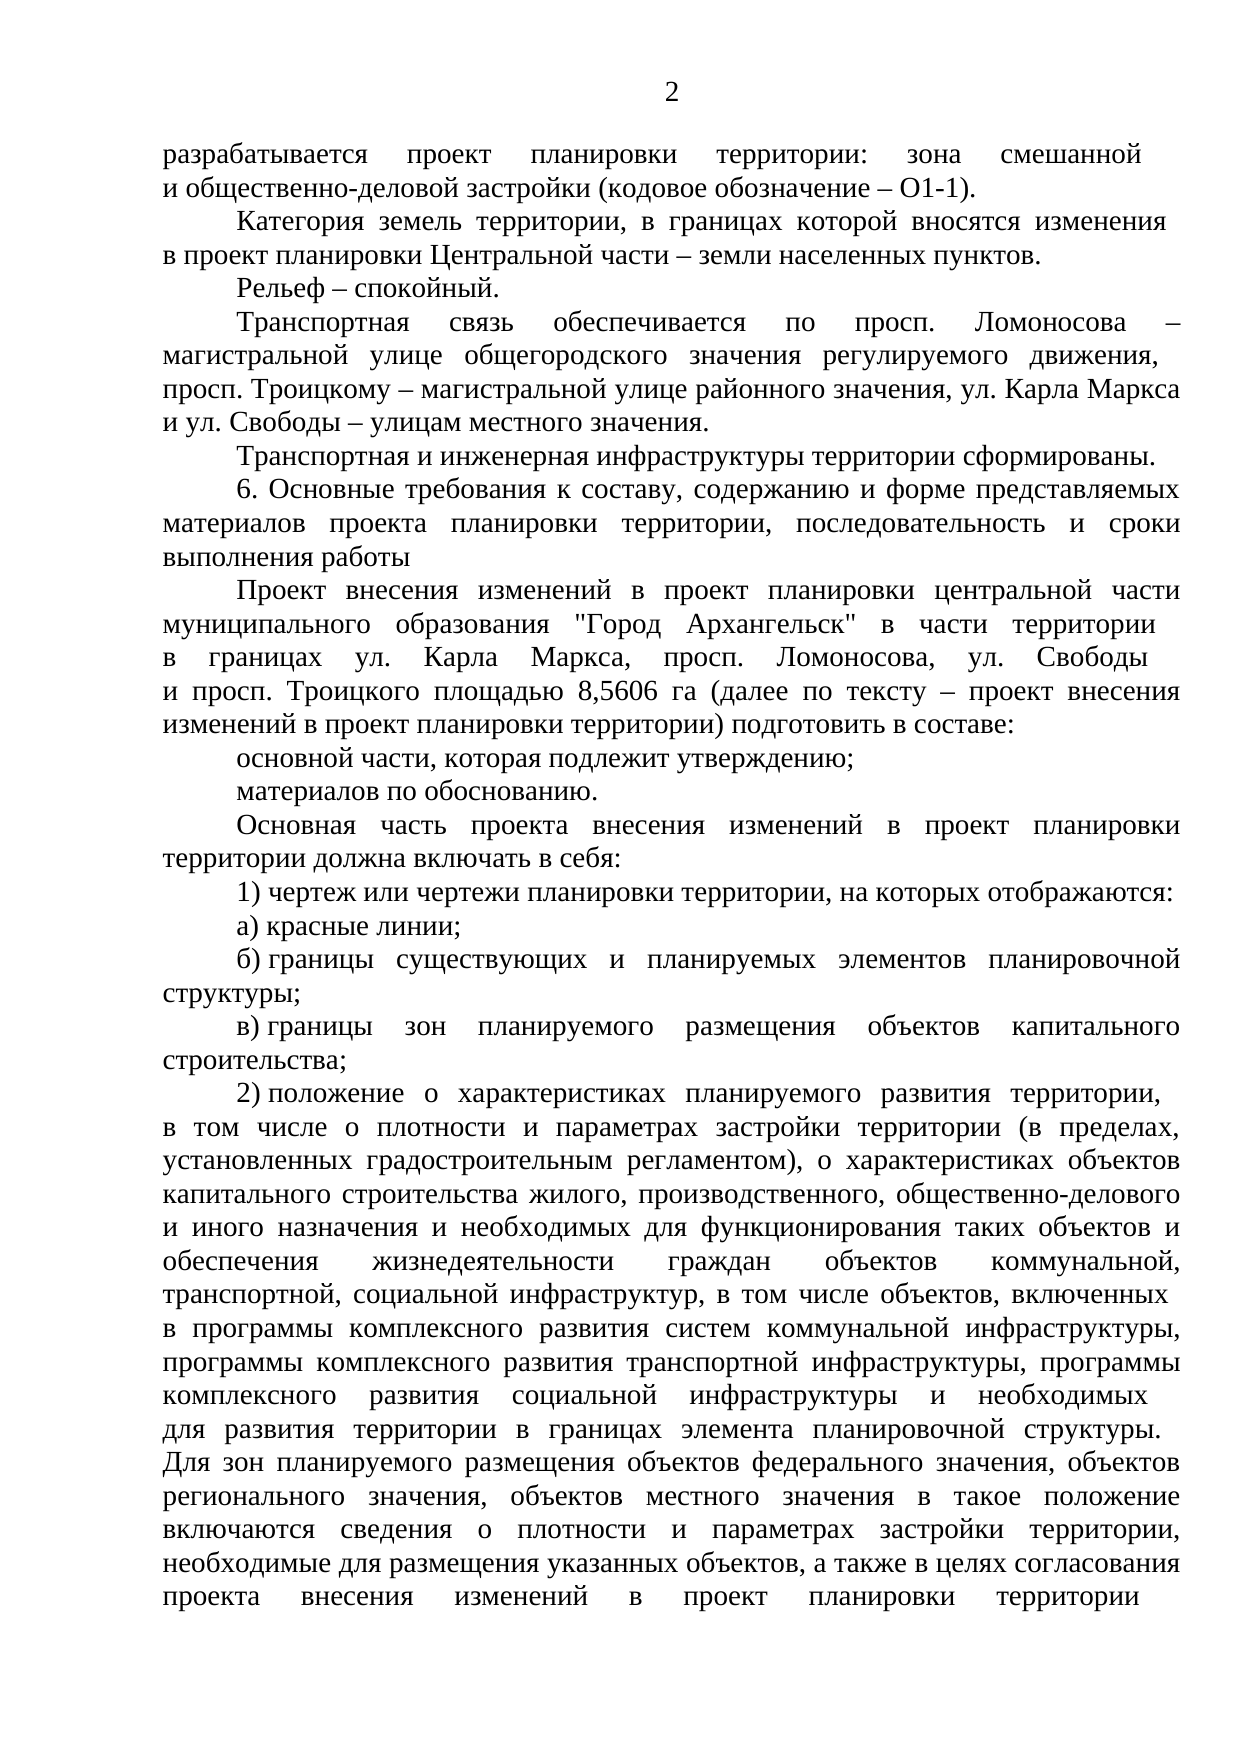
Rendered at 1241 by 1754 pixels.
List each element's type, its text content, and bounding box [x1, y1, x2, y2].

text Основная часть проекта внесения изменений в проект планировки территории должна включать в себя: [162, 807, 1181, 874]
text Категория земель территории, в границах которой вносятся изменения в проект планировки Центральной части – земли населенных пунктов. [162, 203, 1181, 270]
text Транспортная и инженерная инфраструктуры территории сформированы. [162, 438, 1181, 472]
text Рельеф – спокойный. [162, 270, 1181, 304]
text в) границы зон планируемого размещения объектов капитального строительства; [162, 1008, 1181, 1075]
text Проект внесения изменений в проект планировки центральной части муниципального образования "Город Архангельск" в части территории в границах ул. Карла Маркса, просп. Ломоносова, ул. Свободы и просп. Троицкого площадью 8,5606 га (далее по тексту – проект внесения изменений в проект планировки территории) подготовить в составе: [162, 572, 1181, 740]
text 6. Основные требования к составу, содержанию и форме представляемых материалов проекта планировки территории, последовательность и сроки выполнения работы [162, 472, 1181, 572]
text Транспортная связь обеспечивается по просп. Ломоносова – магистральной улице общегородского значения регулируемого движения, просп. Троицкому – магистральной улице районного значения, ул. Карла Маркса и ул. Свободы – улицам местного значения. [162, 304, 1181, 438]
text б) границы существующих и планируемых элементов планировочной структуры; [162, 941, 1181, 1008]
text материалов по обоснованию. [162, 773, 1181, 807]
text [162, 136, 1181, 203]
text а) красные линии; [162, 908, 1181, 941]
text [162, 1075, 1181, 1612]
text 1) чертеж или чертежи планировки территории, на которых отображаются: [162, 874, 1181, 908]
text основной части, которая подлежит утверждению; [162, 740, 1181, 773]
